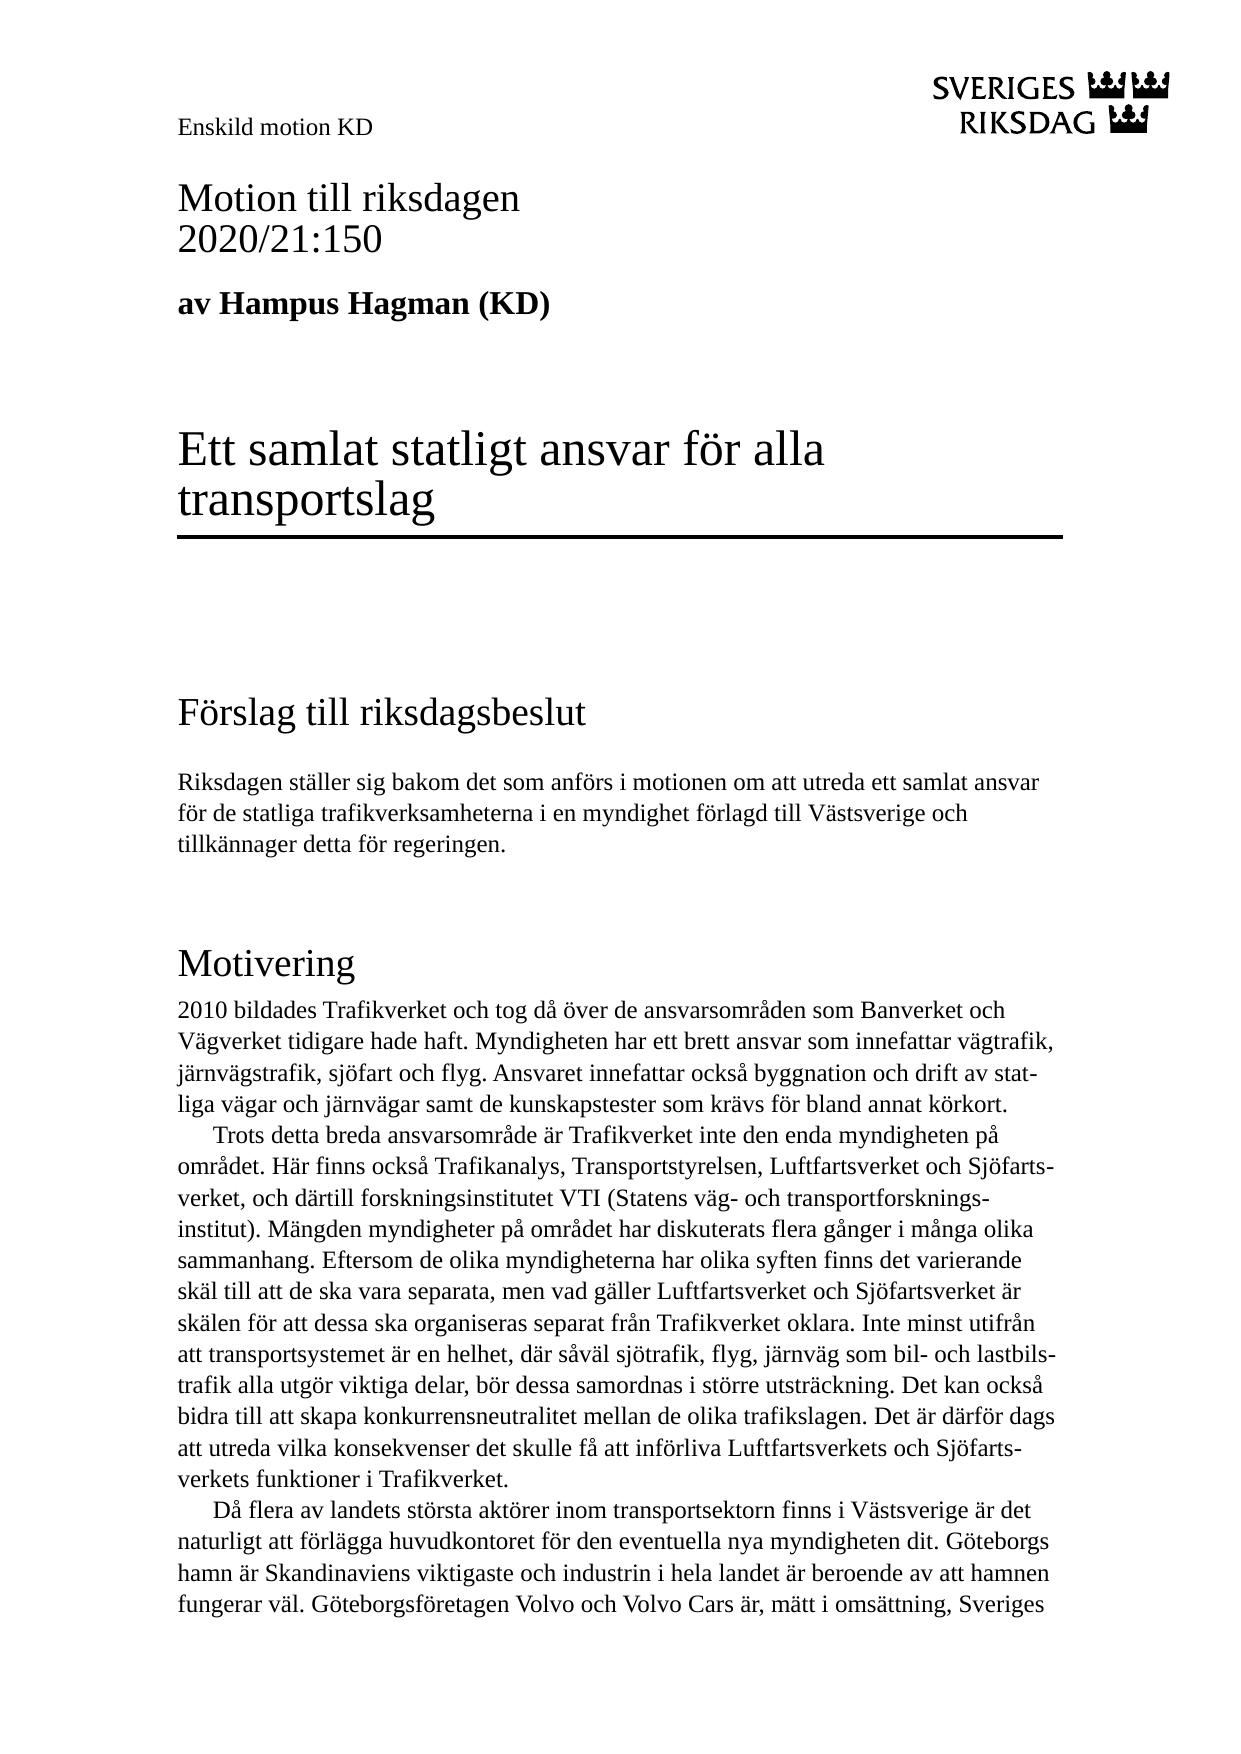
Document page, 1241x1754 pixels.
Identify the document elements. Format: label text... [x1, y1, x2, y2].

text 2010 bildades Trafikverket och tog då över de ansvarsområden som Banverket och Vägverket tidigare hade haft. Myndigheten har ett brett ansvar som innefattar vägtrafik, järnvägstrafik, sjöfart och flyg. Ansvaret innefattar också byggnation och drift av statliga vägar och järnvägar samt de kunskapstester som krävs för bland annat körkort. [177, 993, 1063, 1118]
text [177, 1493, 1063, 1618]
text Trots detta breda ansvarsområde är Trafikverket inte den enda myndigheten på området. Här finns också Trafikanalys, Transportstyrelsen, Luftfartsverket och Sjöfartsverket, och därtill forskningsinstitutet VTI (Statens väg- och transportforskningsinstitut). Mängden myndigheter på området har diskuterats flera gånger i många olika sammanhang. Eftersom de olika myndigheterna har olika syften finns det varierande skäl till att de ska vara separata, men vad gäller Luftfartsverket och Sjöfartsverket är skälen för att dessa ska organiseras separat från Trafikverket oklara. Inte minst utifrån att transportsystemet är en helhet, där såväl sjötrafik, flyg, järnväg som bil- och lastbilstrafik alla utgör viktiga delar, bör dessa samordnas i större utsträckning. Det kan också bidra till att skapa konkurrensneutralitet mellan de olika trafikslagen. Det är därför dags att utreda vilka konsekvenser det skulle få att införliva Luftfartsverkets och Sjöfartsverkets funktioner i Trafikverket. [177, 1118, 1063, 1493]
